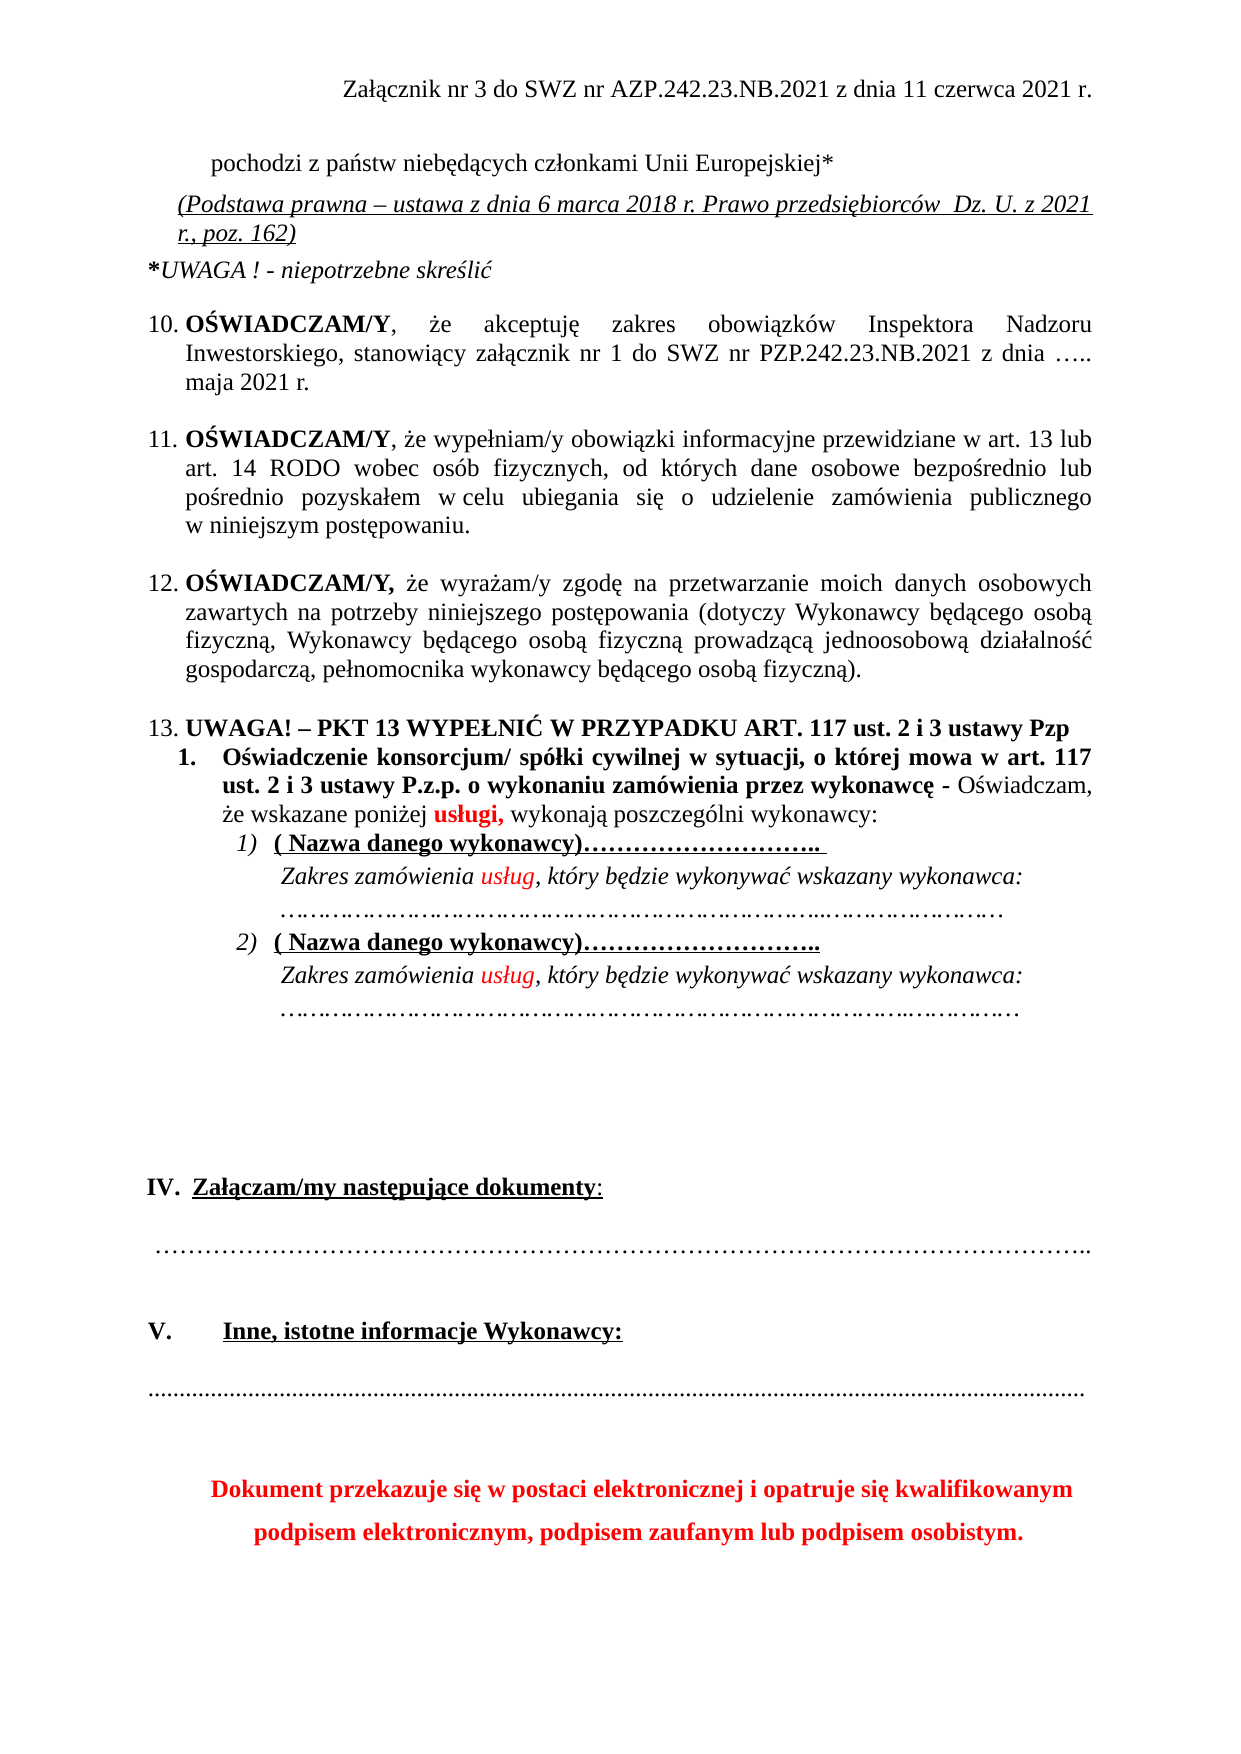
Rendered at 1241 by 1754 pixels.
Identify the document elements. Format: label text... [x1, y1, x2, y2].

text Dokument przekazuje się w postaci elektronicznej i opatruje się kwalifikowanym podpisem elektronicznym, podpisem zaufanym lub podpisem osobistym. [185, 1474, 1093, 1546]
text  pochodzi z państw niebędących członkami Unii Europejskiej* [185, 148, 1093, 176]
list UWAGA! – PKT 13 WYPEŁNIĆ W PRZYPADKU ART. 117 ust. 2 i 3 ustawy Pzp [148, 713, 1093, 742]
text ...................................................................................................................................................... [148, 1373, 1093, 1402]
list OŚWIADCZAM/Y, że wypełniam/y obowiązki informacyjne przewidziane w art. 13 lub art. 14 RODO wobec osób fizycznych, od których dane osobowe bezpośrednio lub pośrednio pozyskałem w celu ubiegania się o udzielenie zamówienia publicznego w niniejszym postępowaniu. [148, 424, 1093, 539]
text ………………………………………………………………………………………………….. [148, 1230, 1093, 1258]
list Załączam/my następujące dokumenty: [146, 1172, 1093, 1201]
text ………………………………………………………………………….…………… [281, 993, 1093, 1022]
list ( Nazwa danego wykonawcy)……………………….. [236, 828, 1093, 857]
text (Podstawa prawna – ustawa z dnia 6 marca 2018 r. Prawo przedsiębiorców Dz. U. z 2021 r., poz. 162) [177, 189, 1093, 214]
list Inne, istotne informacje Wykonawcy: [148, 1316, 1093, 1345]
text ………………………………………………………………..…………………… [281, 894, 1093, 923]
text Zakres zamówienia usług, który będzie wykonywać wskazany wykonawca: [281, 861, 1093, 890]
list OŚWIADCZAM/Y, że wyrażam/y zgodę na przetwarzanie moich danych osobowych zawartych na potrzeby niniejszego postępowania (dotyczy Wykonawcy będącego osobą fizyczną, Wykonawcy będącego osobą fizyczną prowadzącą jednoosobową działalność gospodarczą, pełnomocnika wykonawcy będącego osobą fizyczną). [148, 568, 1093, 683]
list OŚWIADCZAM/Y, że akceptuję zakres obowiązków Inspektora Nadzoru Inwestorskiego, stanowiący załącznik nr 1 do SWZ nr PZP.242.23.NB.2021 z dnia ….. maja 2021 r. [148, 309, 1093, 395]
text Zakres zamówienia usług, który będzie wykonywać wskazany wykonawca: [281, 960, 1093, 989]
list Oświadczenie konsorcjum/ spółki cywilnej w sytuacji, o której mowa w art. 117 ust. 2 i 3 ustawy P.z.p. o wykonaniu zamówienia przez wykonawcę - Oświadczam, że wskazane poniżej usługi, wykonają poszczególni wykonawcy: [177, 742, 1093, 828]
list ( Nazwa danego wykonawcy)……………………….. [236, 927, 1093, 956]
text (Podstawa prawna – ustawa z dnia 6 marca 2018 r. Prawo przedsiębiorców Dz. U. z 2021 r., poz. 162) [177, 215, 1093, 246]
text *UWAGA ! - niepotrzebne skreślić [148, 255, 1093, 284]
